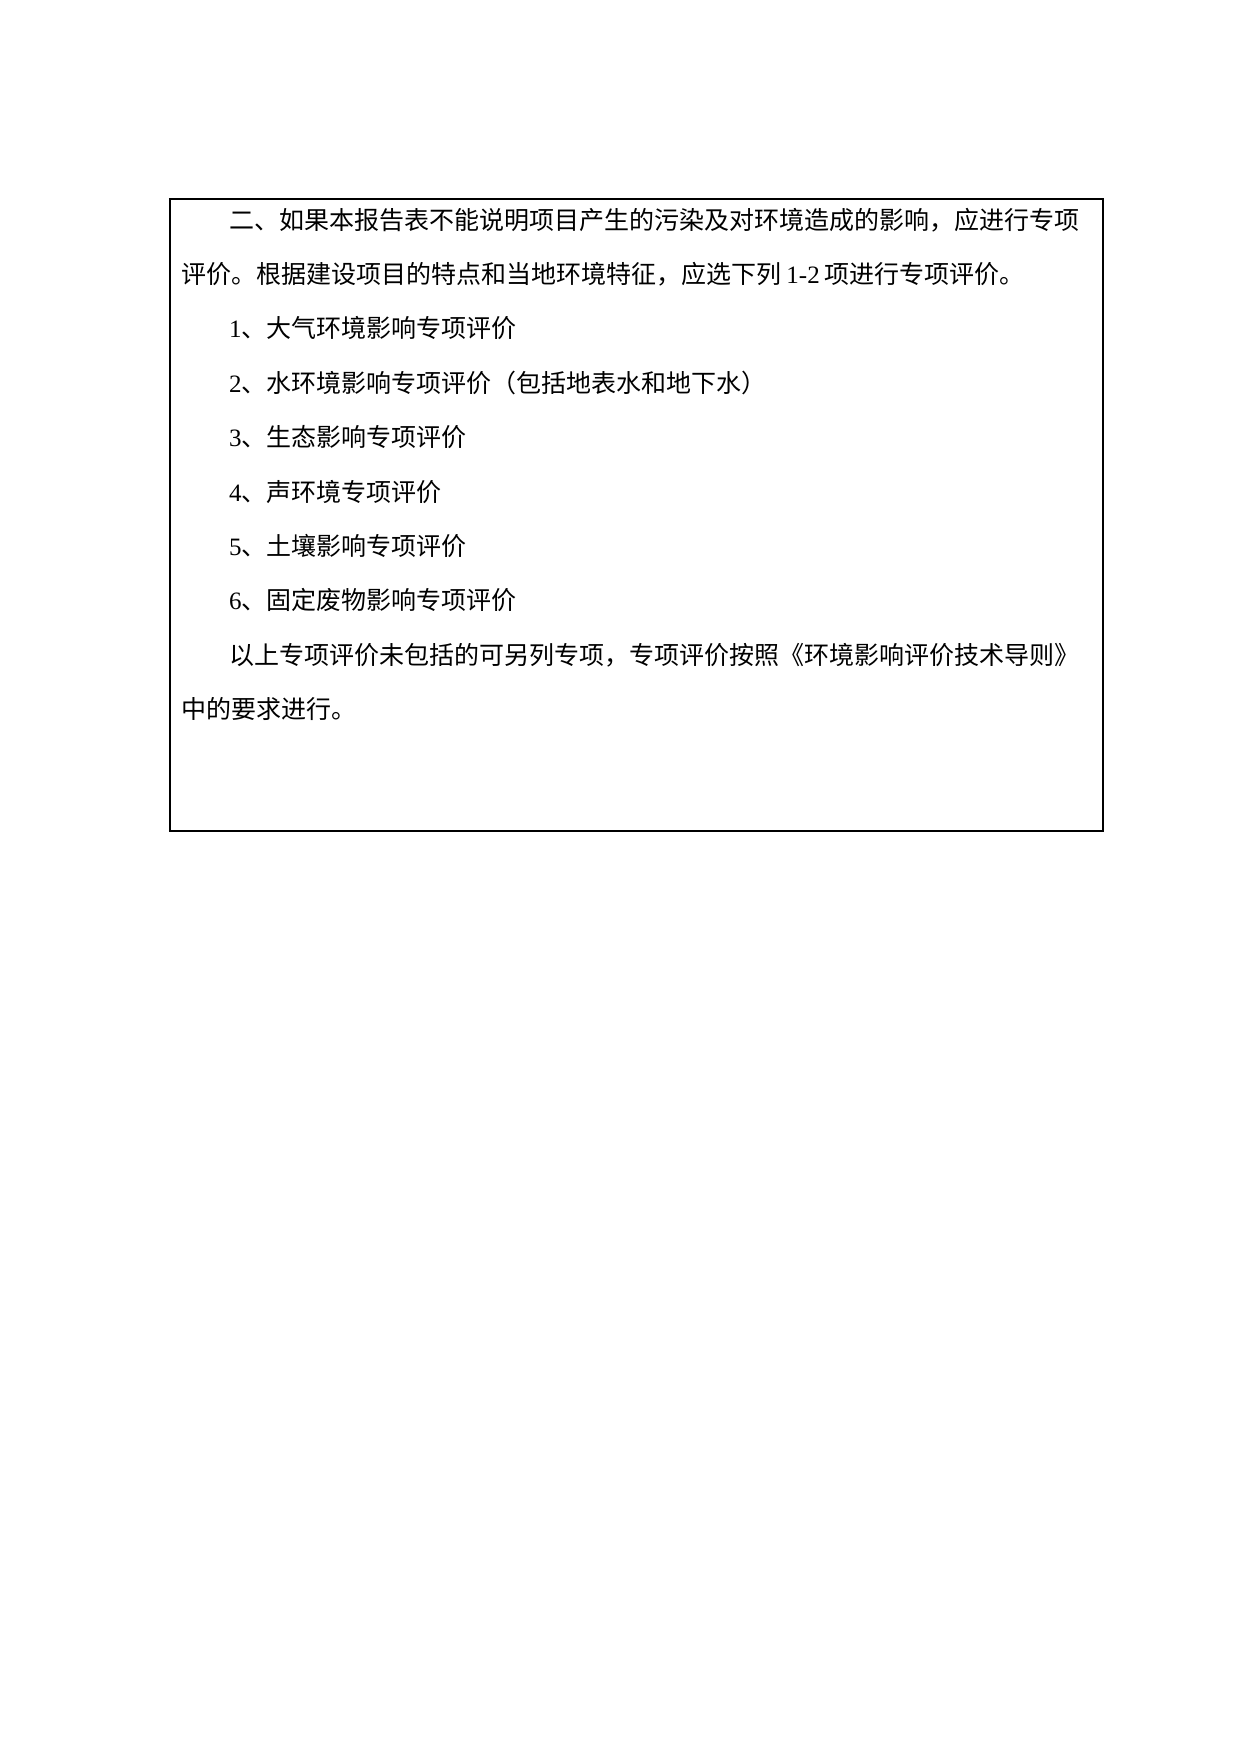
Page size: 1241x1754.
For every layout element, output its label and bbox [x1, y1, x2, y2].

table_cell [171, 200, 1102, 830]
